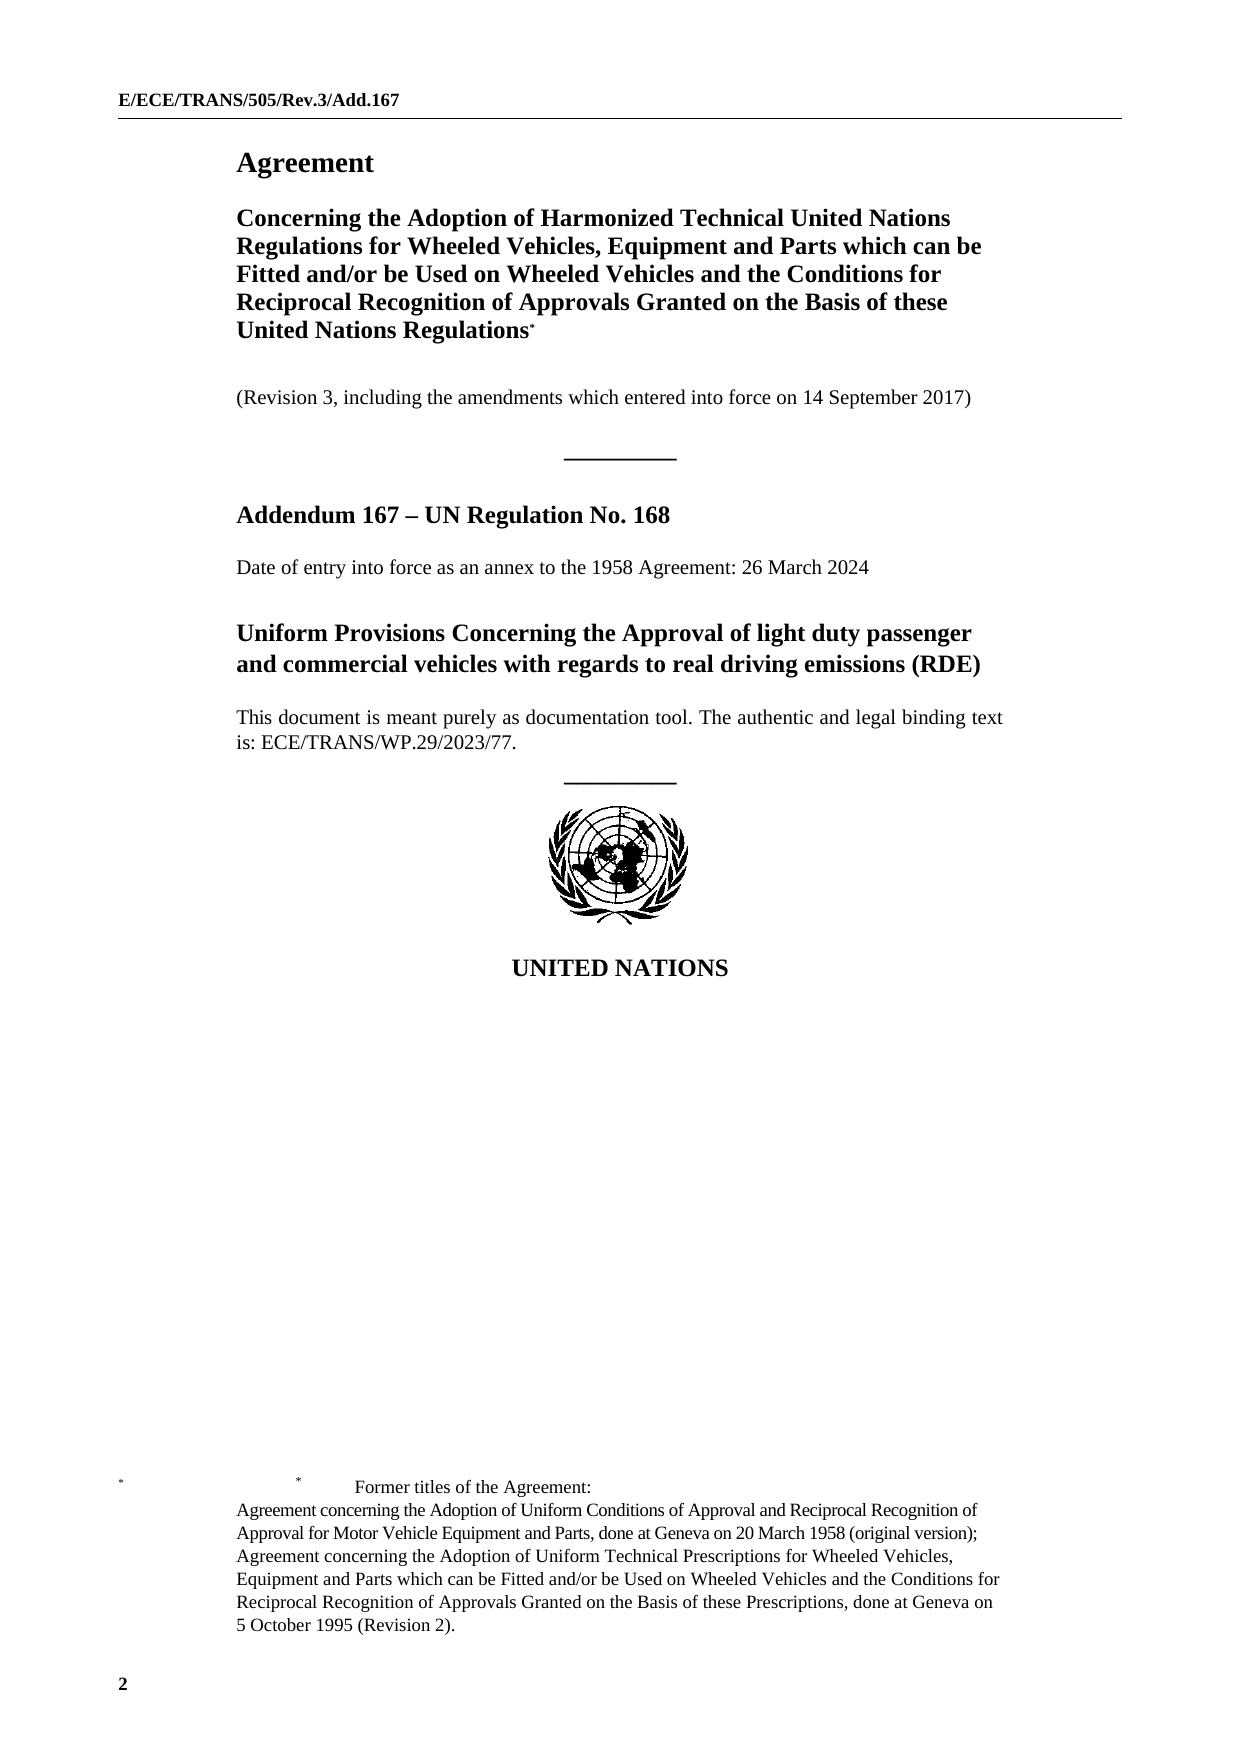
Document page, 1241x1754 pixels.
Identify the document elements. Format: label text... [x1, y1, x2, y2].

text _________ [118, 758, 1122, 787]
text Date of entry into force as an annex to the 1958 Agreement: 26 March 2024 [236, 554, 1004, 579]
text Agreement [118, 148, 1004, 179]
text Uniform Provisions Concerning the Approval of light duty passenger and commercial vehicles with regards to real driving emissions (RDE) [118, 616, 1004, 679]
picture [545, 794, 693, 931]
text This document is meant purely as documentation tool. The authentic and legal binding text is: ECE/TRANS/WP.29/2023/77. [236, 704, 1004, 754]
text UNITED NATIONS [118, 787, 1122, 982]
text Addendum 167 – UN Regulation No. 168 [118, 501, 1004, 529]
text (Revision 3, including the amendments which entered into force on 14 September 2017) [118, 382, 1004, 410]
text _________ [118, 435, 1122, 463]
text Concerning the Adoption of Harmonized Technical United Nations Regulations for Wheeled Vehicles, Equipment and Parts which can be Fitted and/or be Used on Wheeled Vehicles and the Conditions for Reciprocal Recognition of Approvals Granted on the Basis of these United Nations Regulations* [118, 204, 1004, 344]
